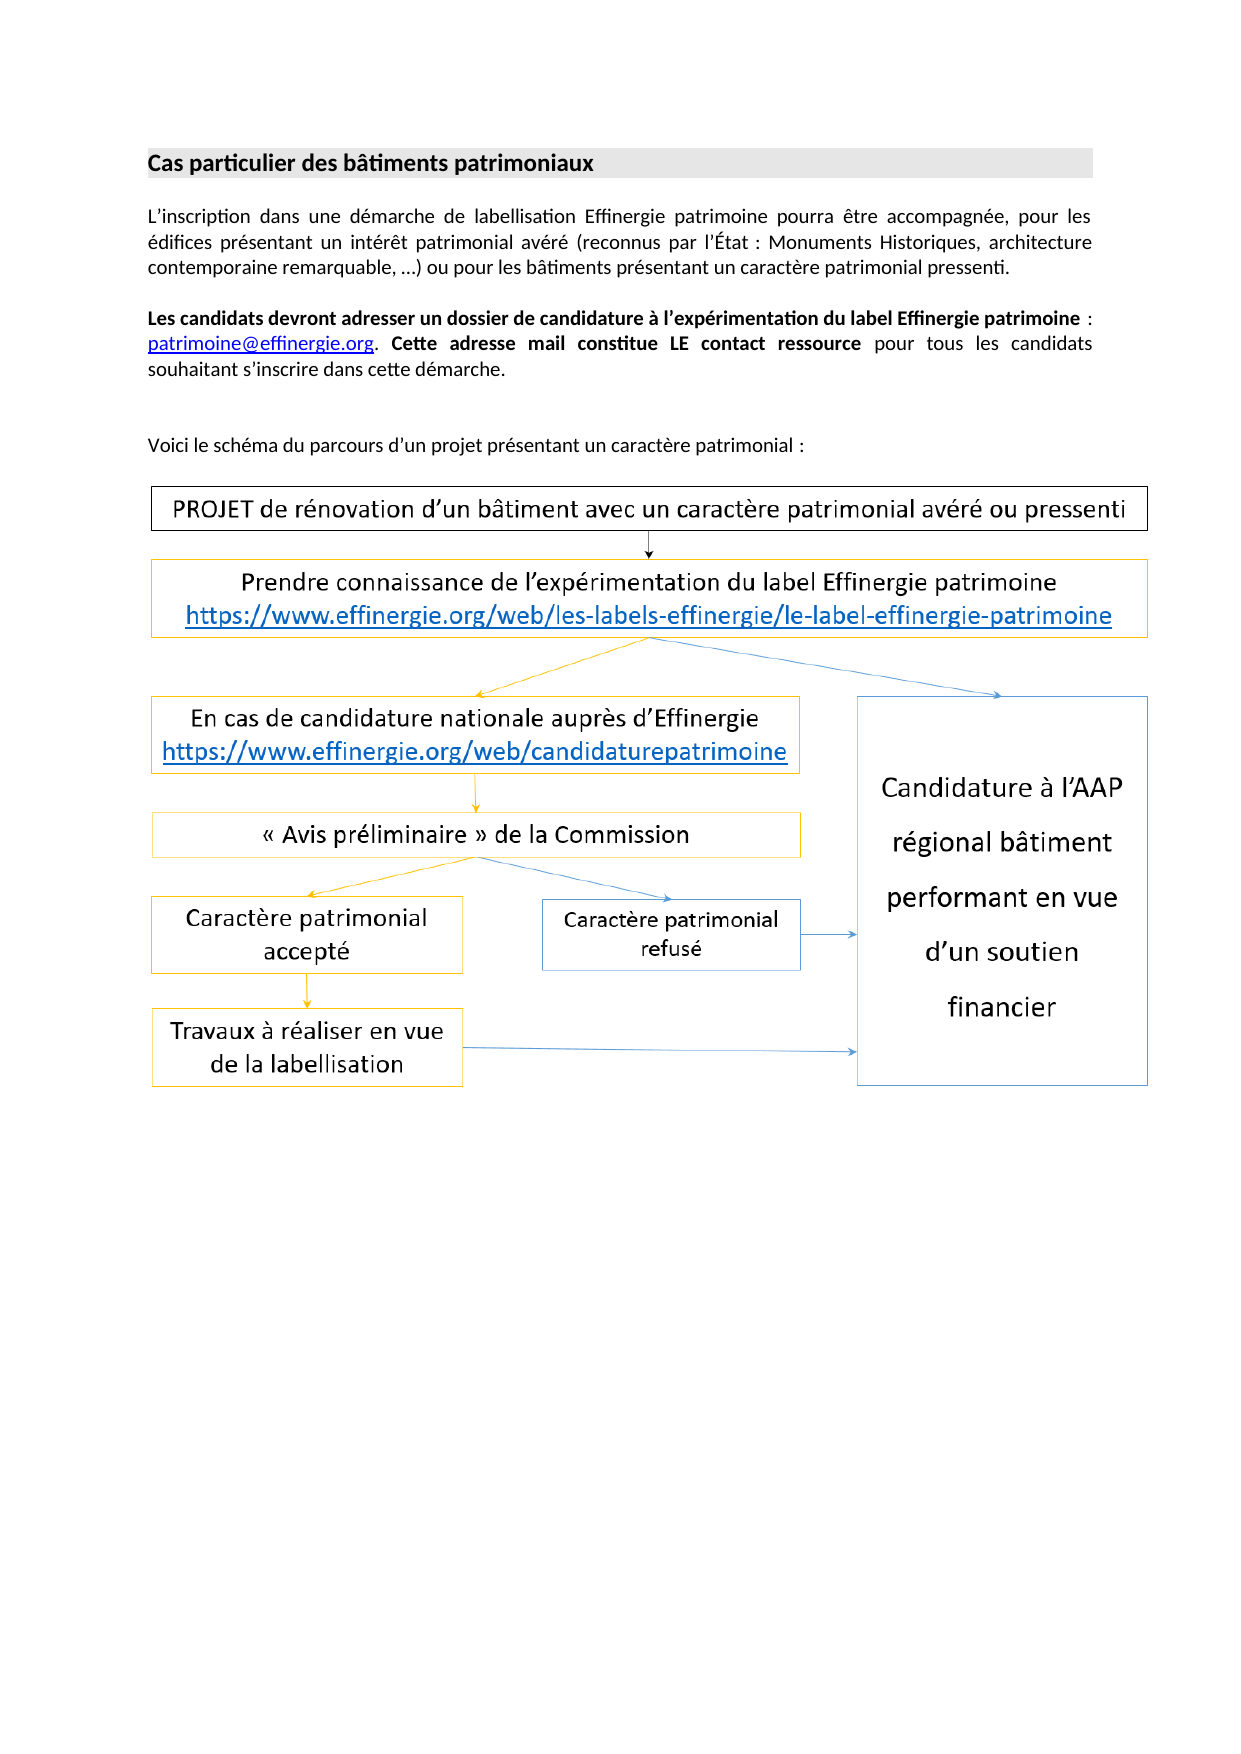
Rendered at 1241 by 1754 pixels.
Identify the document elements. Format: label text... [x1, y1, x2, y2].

text Cas particulier des bâtiments patrimoniaux [148, 148, 1093, 178]
picture [147, 483, 1151, 1090]
text L’inscription dans une démarche de labellisation Effinergie patrimoine pourra être accompagnée, pour les édifices présentant un intérêt patrimonial avéré (reconnus par l’État : Monuments Historiques, architecture contemporaine remarquable, …) ou pour les bâtiments présentant un caractère patrimonial pressenti. [148, 203, 1093, 280]
text Les candidats devront adresser un dossier de candidature à l’expérimentation du label Effinergie patrimoine : patrimoine@effinergie.org. Cette adresse mail constitue LE contact ressource pour tous les candidats souhaitant s’inscrire dans cette démarche. [148, 305, 1093, 381]
text Voici le schéma du parcours d’un projet présentant un caractère patrimonial : [148, 432, 1093, 458]
